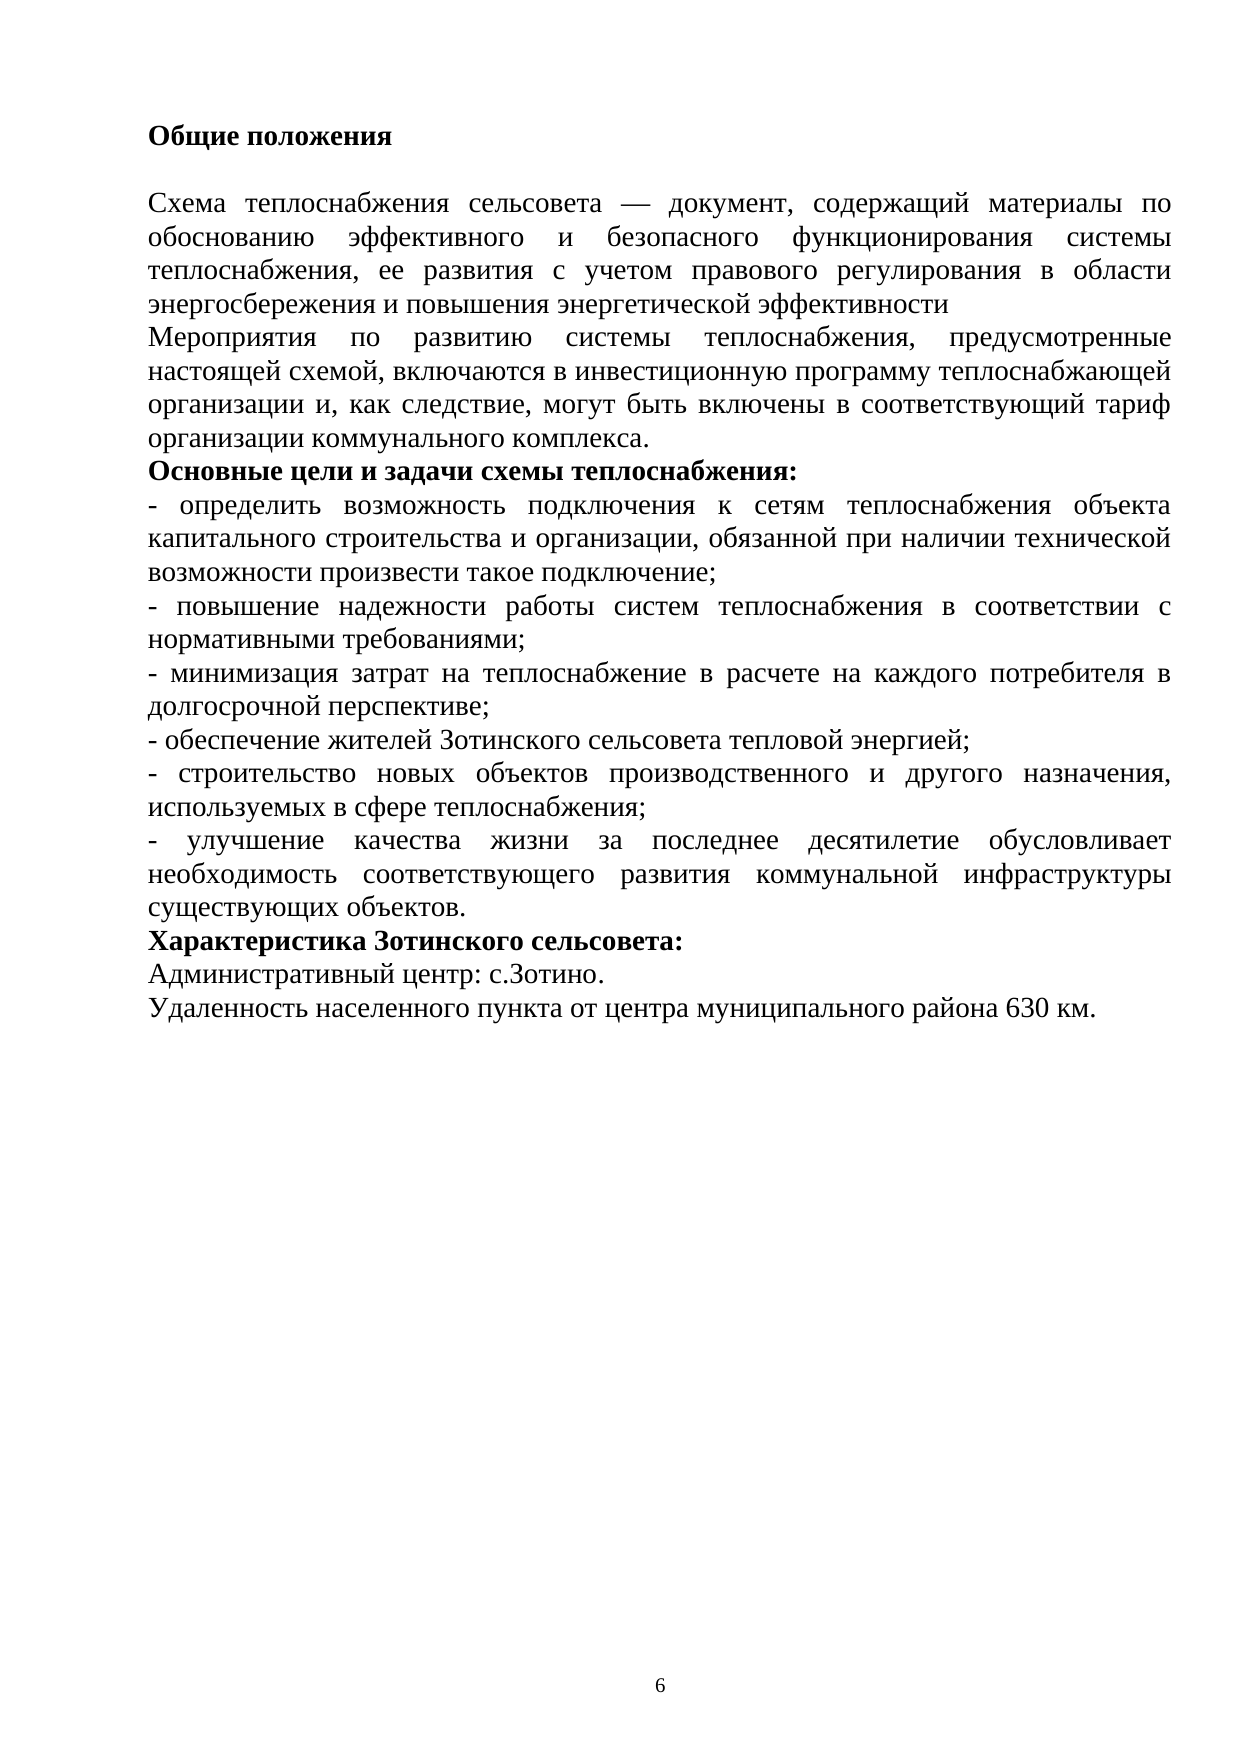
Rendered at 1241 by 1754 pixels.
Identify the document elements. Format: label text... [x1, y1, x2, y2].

text Характеристика Зотинского сельсовета: [148, 923, 1172, 957]
text Мероприятия по развитию системы теплоснабжения, предусмотренные настоящей схемой, включаются в инвестиционную программу теплоснабжающей организации и, как следствие, могут быть включены в соответствующий тариф организации коммунального комплекса. [148, 319, 1172, 453]
text Административный центр: с.Зотино. [148, 957, 1172, 990]
text Удаленность населенного пункта от центра муниципального района . [148, 990, 1172, 1024]
text - повышение надежности работы систем теплоснабжения в соответствии с нормативными требованиями; [148, 588, 1172, 655]
text - минимизация затрат на теплоснабжение в расчете на каждого потребителя в долгосрочной перспективе; [148, 655, 1172, 722]
text - строительство новых объектов производственного и другого назначения, используемых в сфере теплоснабжения; [148, 755, 1172, 822]
text Схема теплоснабжения сельсовета — документ, содержащий материалы по обоснованию эффективного и безопасного функционирования системы теплоснабжения, ее развития с учетом правового регулирования в области энергосбережения и повышения энергетической эффективности [148, 185, 1172, 319]
text Основные цели и задачи схемы теплоснабжения: [148, 453, 1172, 487]
text - обеспечение жителей Зотинского сельсовета тепловой энергией; [148, 722, 1172, 755]
text - определить возможность подключения к сетям теплоснабжения объекта капитального строительства и организации, обязанной при наличии технической возможности произвести такое подключение; [148, 487, 1172, 588]
text - улучшение качества жизни за последнее десятилетие обусловливает необходимость соответствующего развития коммунальной инфраструктуры существующих объектов. [148, 822, 1172, 923]
text Общие положения [148, 118, 1172, 152]
